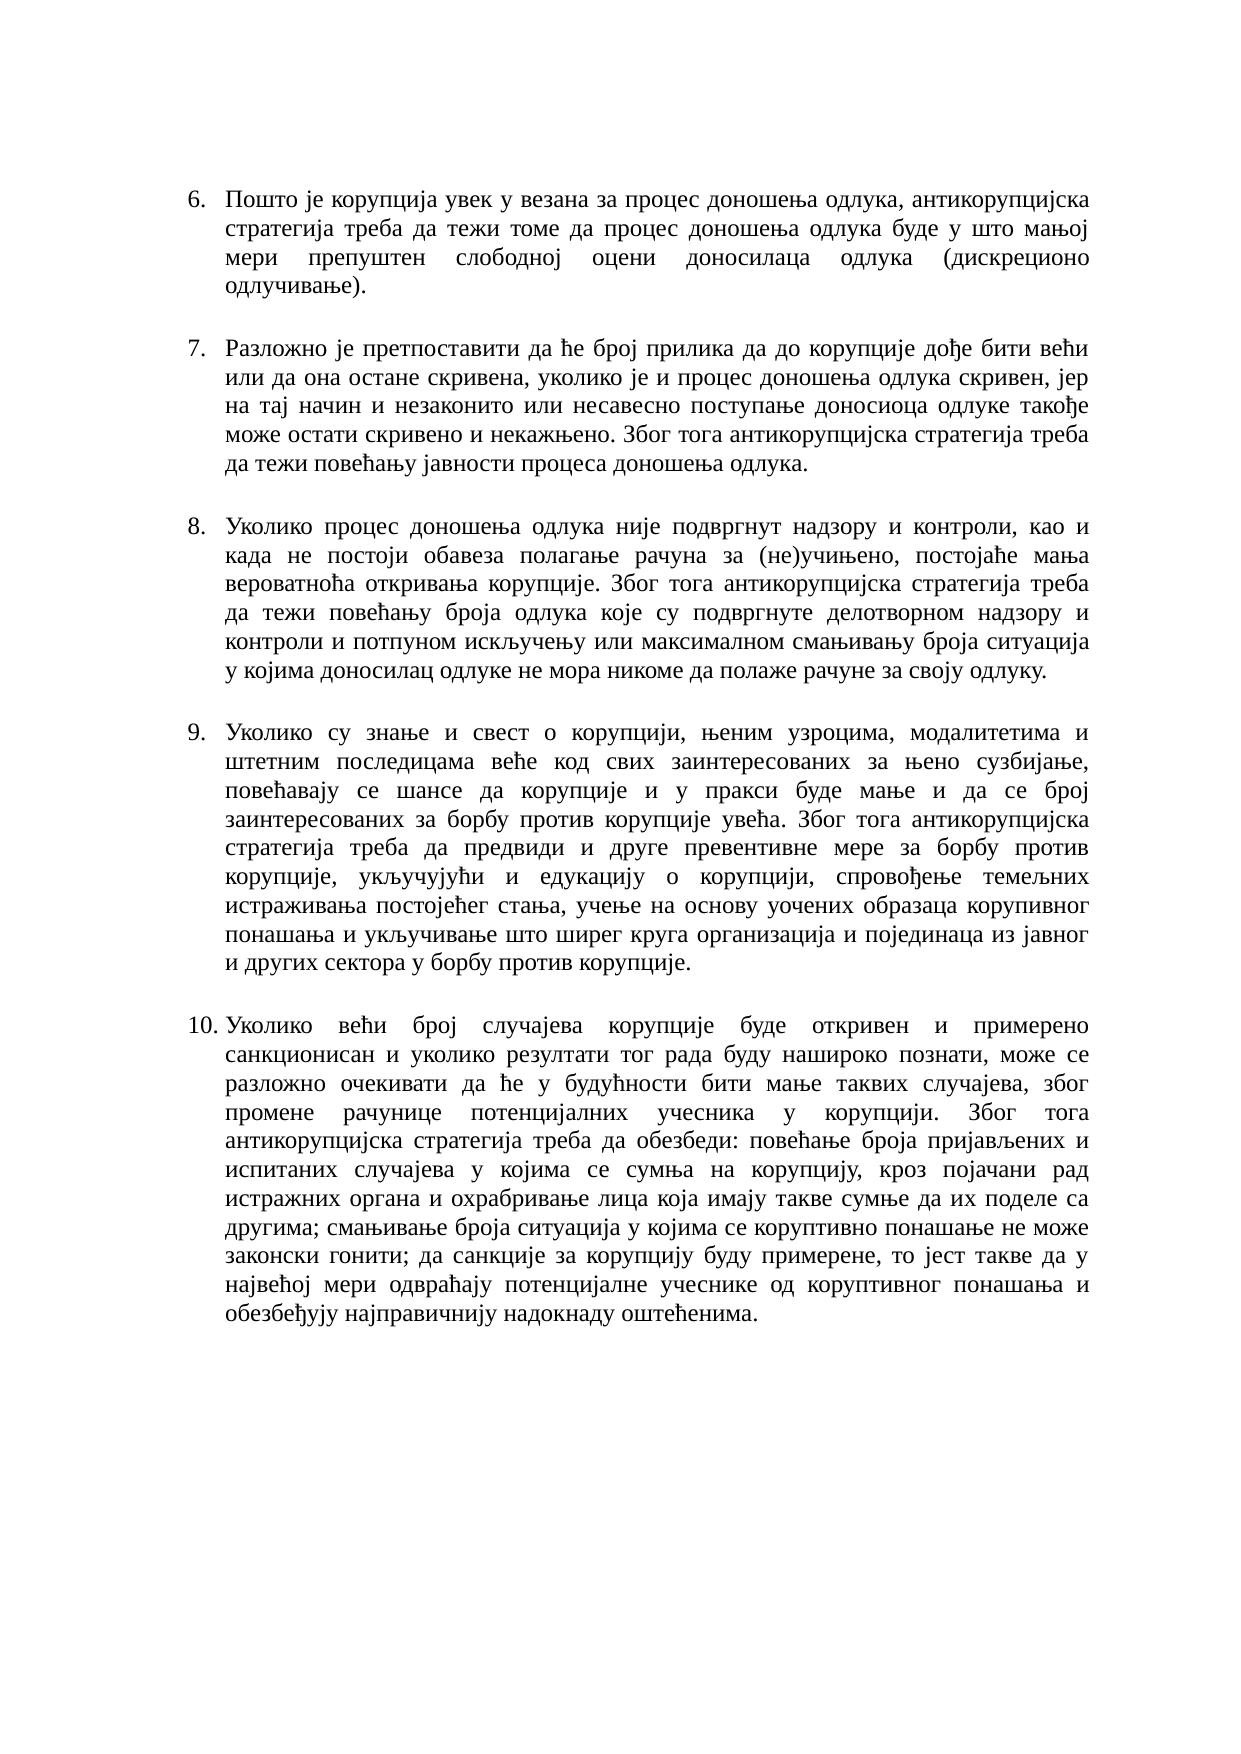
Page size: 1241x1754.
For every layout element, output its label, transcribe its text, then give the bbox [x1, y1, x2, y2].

list Уколико процес доношења одлука није подвргнут надзору и контроли, као и када не постоји обавеза полагање рачуна за (не)учињено, постојаће мања вероватноћа откривања корупције. Због тога антикорупцијска стратегија треба да тежи повећању броја одлука које су подвргнуте делотворном надзору и контроли и потпуном искључењу или максималном смањивању броја ситуација у којима доносилац одлуке не мора никоме да полаже рачуне за своју одлуку. [187, 511, 1090, 683]
list Уколико већи број случајева корупције буде откривен и примерено санкционисан и уколико резултати тог рада буду нашироко познати, може се разложно очекивати да ће у будућности бити мање таквих случајева, због промене рачунице потенцијалних учесника у корупцији. Због тога антикорупцијска стратегија треба да обезбеди: повећање броја пријављених и испитаних случајева у којима се сумња на корупцију, кроз појачани рад истражних органа и охрабривање лица која имају такве сумње да их поделе са другима; смањивање броја ситуација у којима се коруптивно понашање не може законски гонити; да санкције за корупцију буду примерене, то јест такве да у највећој мери одвраћају потенцијалне учеснике од коруптивног понашања и обезбеђују најправичнију надокнаду оштећенима. [187, 1010, 1090, 1327]
list Разложно је претпоставити да ће број прилика да до корупције дође бити већи или да она остане скривена, уколико је и процес доношења одлука скривен, јер на тај начин и незаконито или несавесно поступање доносиоца одлуке такође може остати скривено и некажњено. Због тога антикорупцијска стратегија треба да тежи повећању јавности процеса доношења одлука. [187, 333, 1090, 477]
list Пошто је корупција увек у везана за процес доношења одлука, антикорупцијска стратегија треба да тежи томе да процес доношења одлука буде у што мањој мери препуштен слободној оцени доносилаца одлука (дискреционо одлучивање). [187, 184, 1090, 299]
list Уколико су знање и свест о корупцији, њеним узроцима, модалитетима и штетним последицама веће код свих заинтересованих за њено сузбијање, повећавају се шансе да корупције и у пракси буде мање и да се број заинтересованих за борбу против корупције увећа. Због тога антикорупцијска стратегија треба да предвиди и друге превентивне мере за борбу против корупције, укључујући и едукацију о корупцији, спровођење темељних истраживања постојећег стања, учење на основу уочених образаца корупивног понашања и укључивање што ширег круга организација и појединаца из јавног и других сектора у борбу против корупције. [187, 717, 1090, 976]
